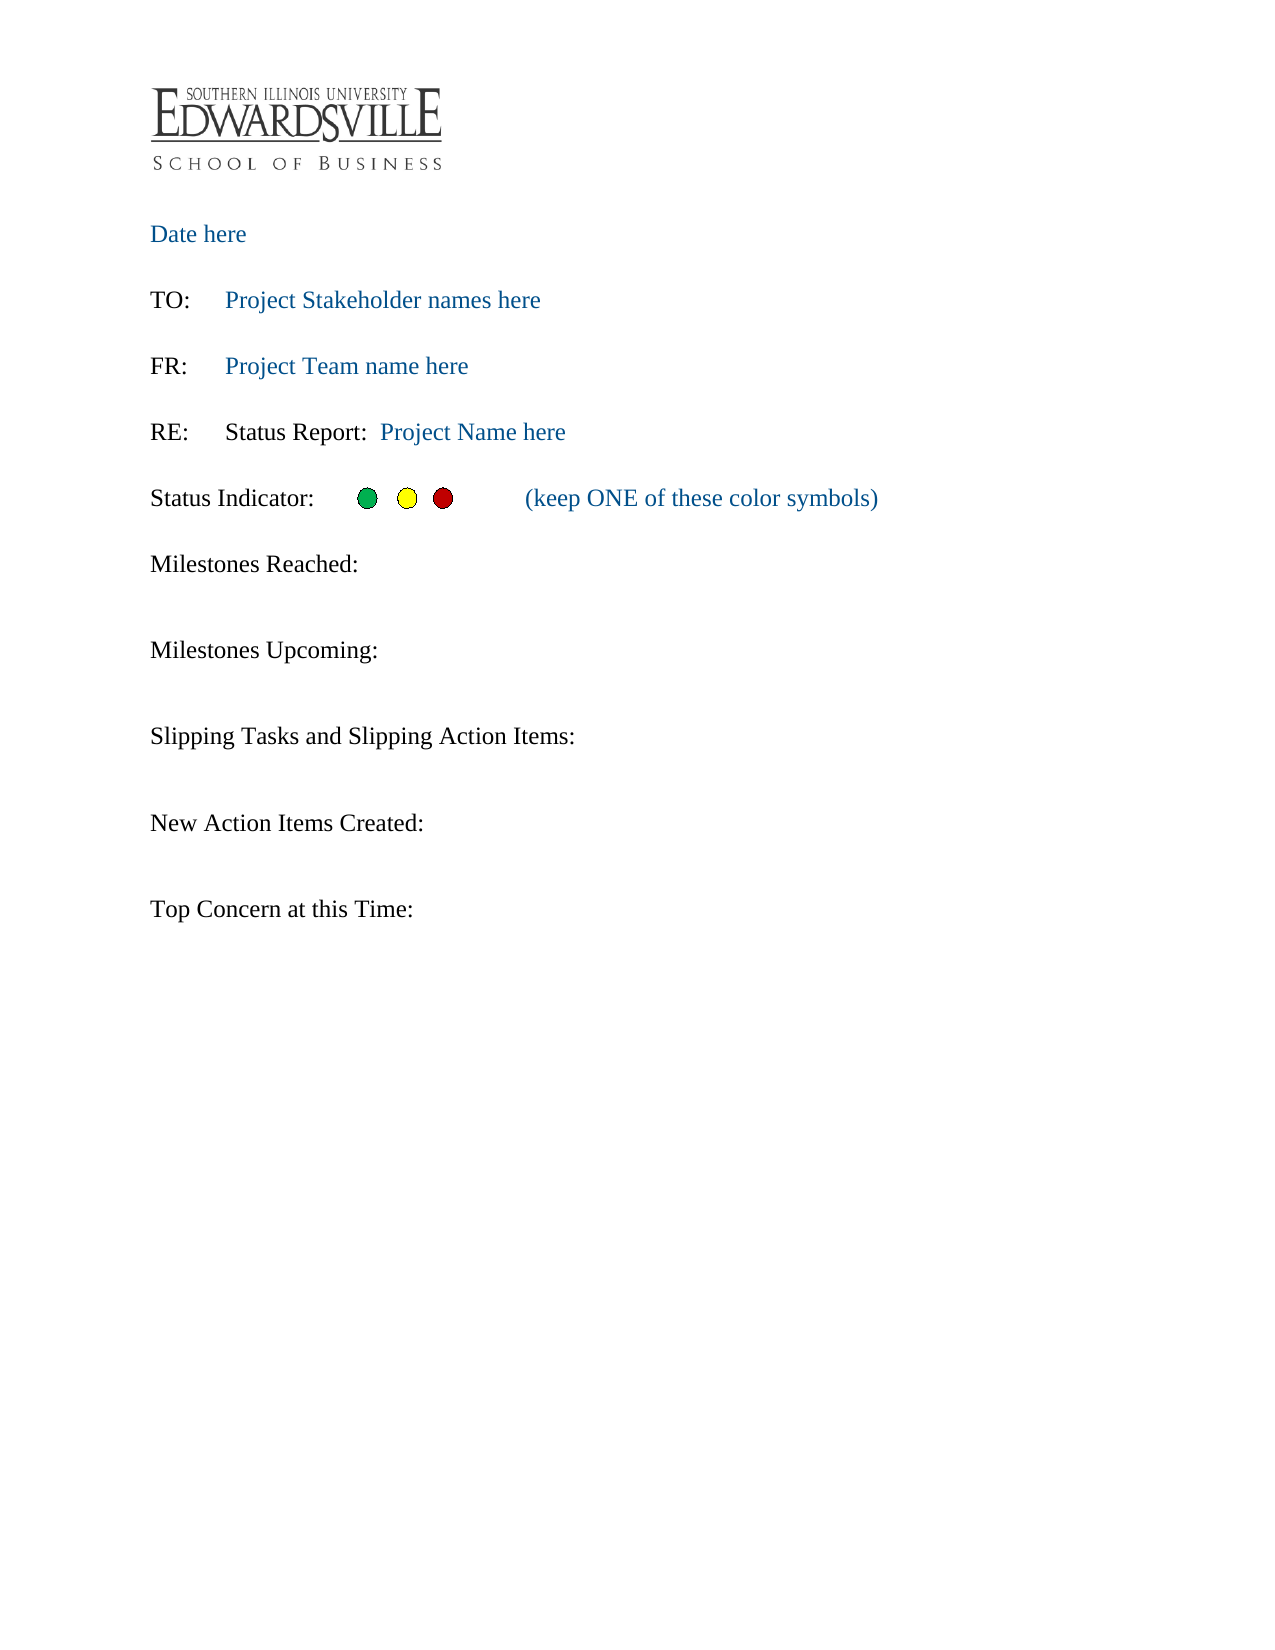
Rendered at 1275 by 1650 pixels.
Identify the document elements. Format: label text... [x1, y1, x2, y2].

text FR: Project Team name here [150, 351, 1125, 379]
picture [140, 75, 447, 179]
text New Action Items Created: [150, 808, 1125, 836]
text Date here [150, 219, 1125, 247]
text TO: Project Stakeholder names here [150, 285, 1125, 313]
text Status Indicator: (keep ONE of these color symbols) [150, 483, 1125, 512]
text Slipping Tasks and Slipping Action Items: [150, 721, 1125, 750]
text Milestones Reached: [150, 549, 1125, 578]
text Milestones Upcoming: [150, 635, 1125, 664]
text RE: Status Report: Project Name here [150, 417, 1125, 446]
text Top Concern at this Time: [150, 894, 1125, 923]
